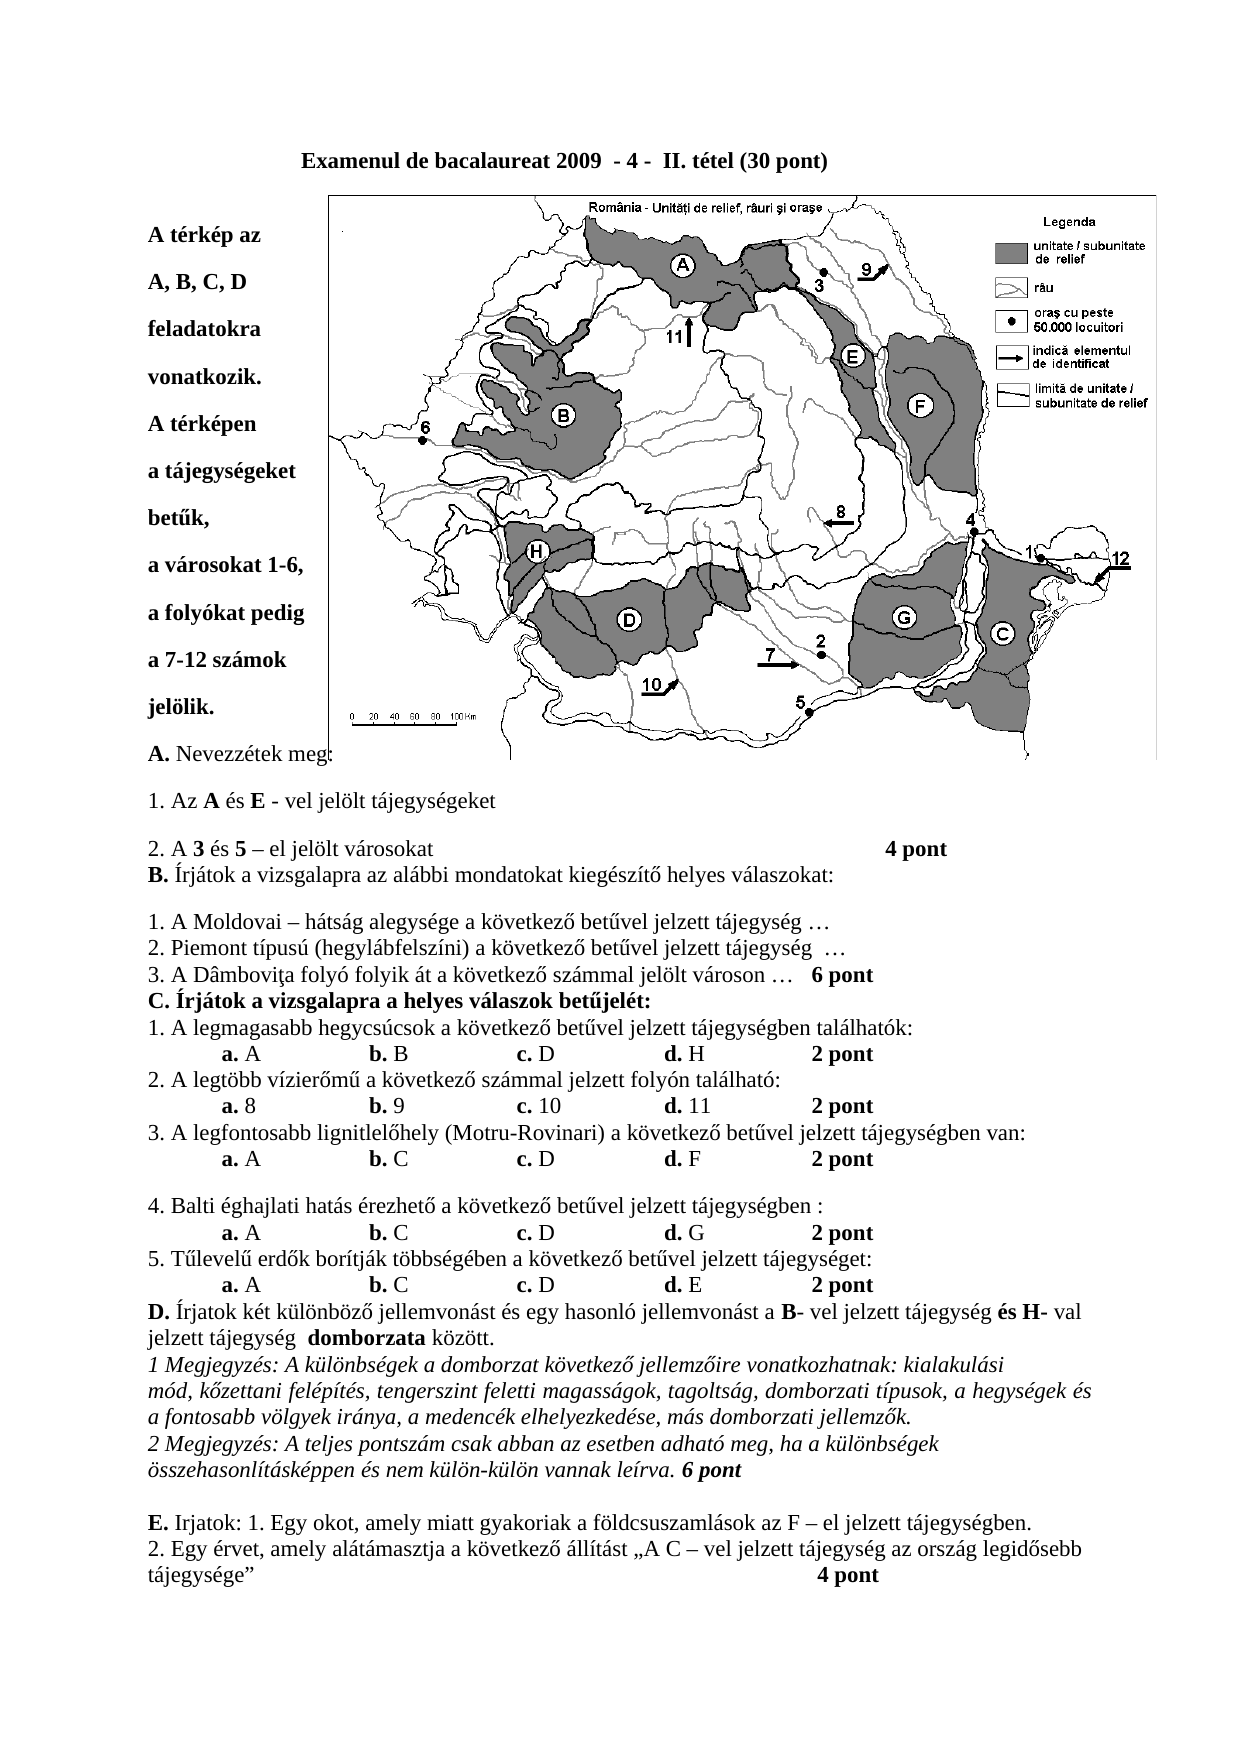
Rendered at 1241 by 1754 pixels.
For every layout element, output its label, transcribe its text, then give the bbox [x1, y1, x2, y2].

text 1. Az A és E - vel jelölt tájegységeket [148, 787, 1093, 814]
text 2. A legtöbb vízierőmű a következő számmal jelzett folyón található: [148, 1066, 1093, 1093]
text B. Írjátok a vizsgalapra az alábbi mondatokat kiegészítő helyes válaszokat: [148, 861, 1093, 887]
text a városokat 1-6, [148, 551, 1093, 578]
text mód, kőzettani felépítés, tengerszint feletti magasságok, tagoltság, domborzati típusok, a hegységek és a fontosabb völgyek iránya, a medencék elhelyezkedése, más domborzati jellemzők. [148, 1377, 1093, 1430]
text D. Írjatok két különböző jellemvonást és egy hasonló jellemvonást a B- vel jelzett tájegység és H- val jelzett tájegység domborzata között. [148, 1298, 1093, 1351]
text jelölik. [148, 693, 1093, 719]
text a. A b. B c. D d. H 2 pont [148, 1040, 1093, 1066]
text a. A b. C c. D d. F 2 pont [148, 1145, 1093, 1172]
text a. A b. C c. D d. E 2 pont [148, 1272, 1093, 1298]
text 3. A Dâmboviţa folyó folyik át a következő számmal jelölt városon … 6 pont [148, 961, 1093, 987]
text Examenul de bacalaureat 2009 - 4 - II. tétel (30 pont) – Varianta [148, 148, 1093, 174]
text a 7-12 számok [148, 646, 1093, 672]
text összehasonlításképpen és nem külön-külön vannak leírva. 6 pont [148, 1456, 1093, 1482]
text 1. A legmagasabb hegycsúcsok a következő betűvel jelzett tájegységben találhatók: [148, 1013, 1093, 1040]
text 1 Megjegyzés: A különbségek a domborzat következő jellemzőire vonatkozhatnak: kialakulási [148, 1351, 1093, 1377]
text a. 8 b. 9 c. 10 d. 11 2 pont [148, 1093, 1093, 1119]
text a folyókat pedig [148, 599, 1093, 625]
text 1. A Moldovai – hátság alegysége a következő betűvel jelzett tájegység … [148, 908, 1093, 934]
text A térképen [148, 410, 1093, 436]
text vonatkozik. [148, 363, 1093, 389]
text A. Nevezzétek meg: [148, 740, 1093, 767]
text 5. Tűlevelű erdők borítják többségében a következő betűvel jelzett tájegységet: [148, 1245, 1093, 1272]
text 2. Piemont típusú (hegylábfelszíni) a következő betűvel jelzett tájegység … [148, 934, 1093, 961]
text 2. Egy érvet, amely alátámasztja a következő állítást „A C – vel jelzett tájegység az ország legidősebb tájegysége” 4 pont [148, 1535, 1093, 1588]
text 4. Balti éghajlati hatás érezhető a következő betűvel jelzett tájegységben : [148, 1192, 1093, 1219]
text a. A b. C c. D d. G 2 pont [148, 1219, 1093, 1245]
text 3. A legfontosabb lignitlelőhely (Motru-Rovinari) a következő betűvel jelzett tájegységben van: [148, 1119, 1093, 1145]
text betűk, [148, 504, 1093, 531]
text 2. A 3 és 5 – el jelölt városokat 4 pont [148, 834, 1093, 861]
text feladatokra [148, 316, 1093, 342]
text A térkép az [148, 221, 1093, 247]
text a tájegységeket [148, 457, 1093, 483]
text A, B, C, D [148, 268, 1093, 295]
text 2 Megjegyzés: A teljes pontszám csak abban az esetben adható meg, ha a különbségek [148, 1430, 1093, 1456]
text E. Irjatok: 1. Egy okot, amely miatt gyakoriak a földcsuszamlások az F – el jelzett tájegységben. [148, 1509, 1093, 1535]
text C. Írjátok a vizsgalapra a helyes válaszok betűjelét: [148, 987, 1093, 1013]
